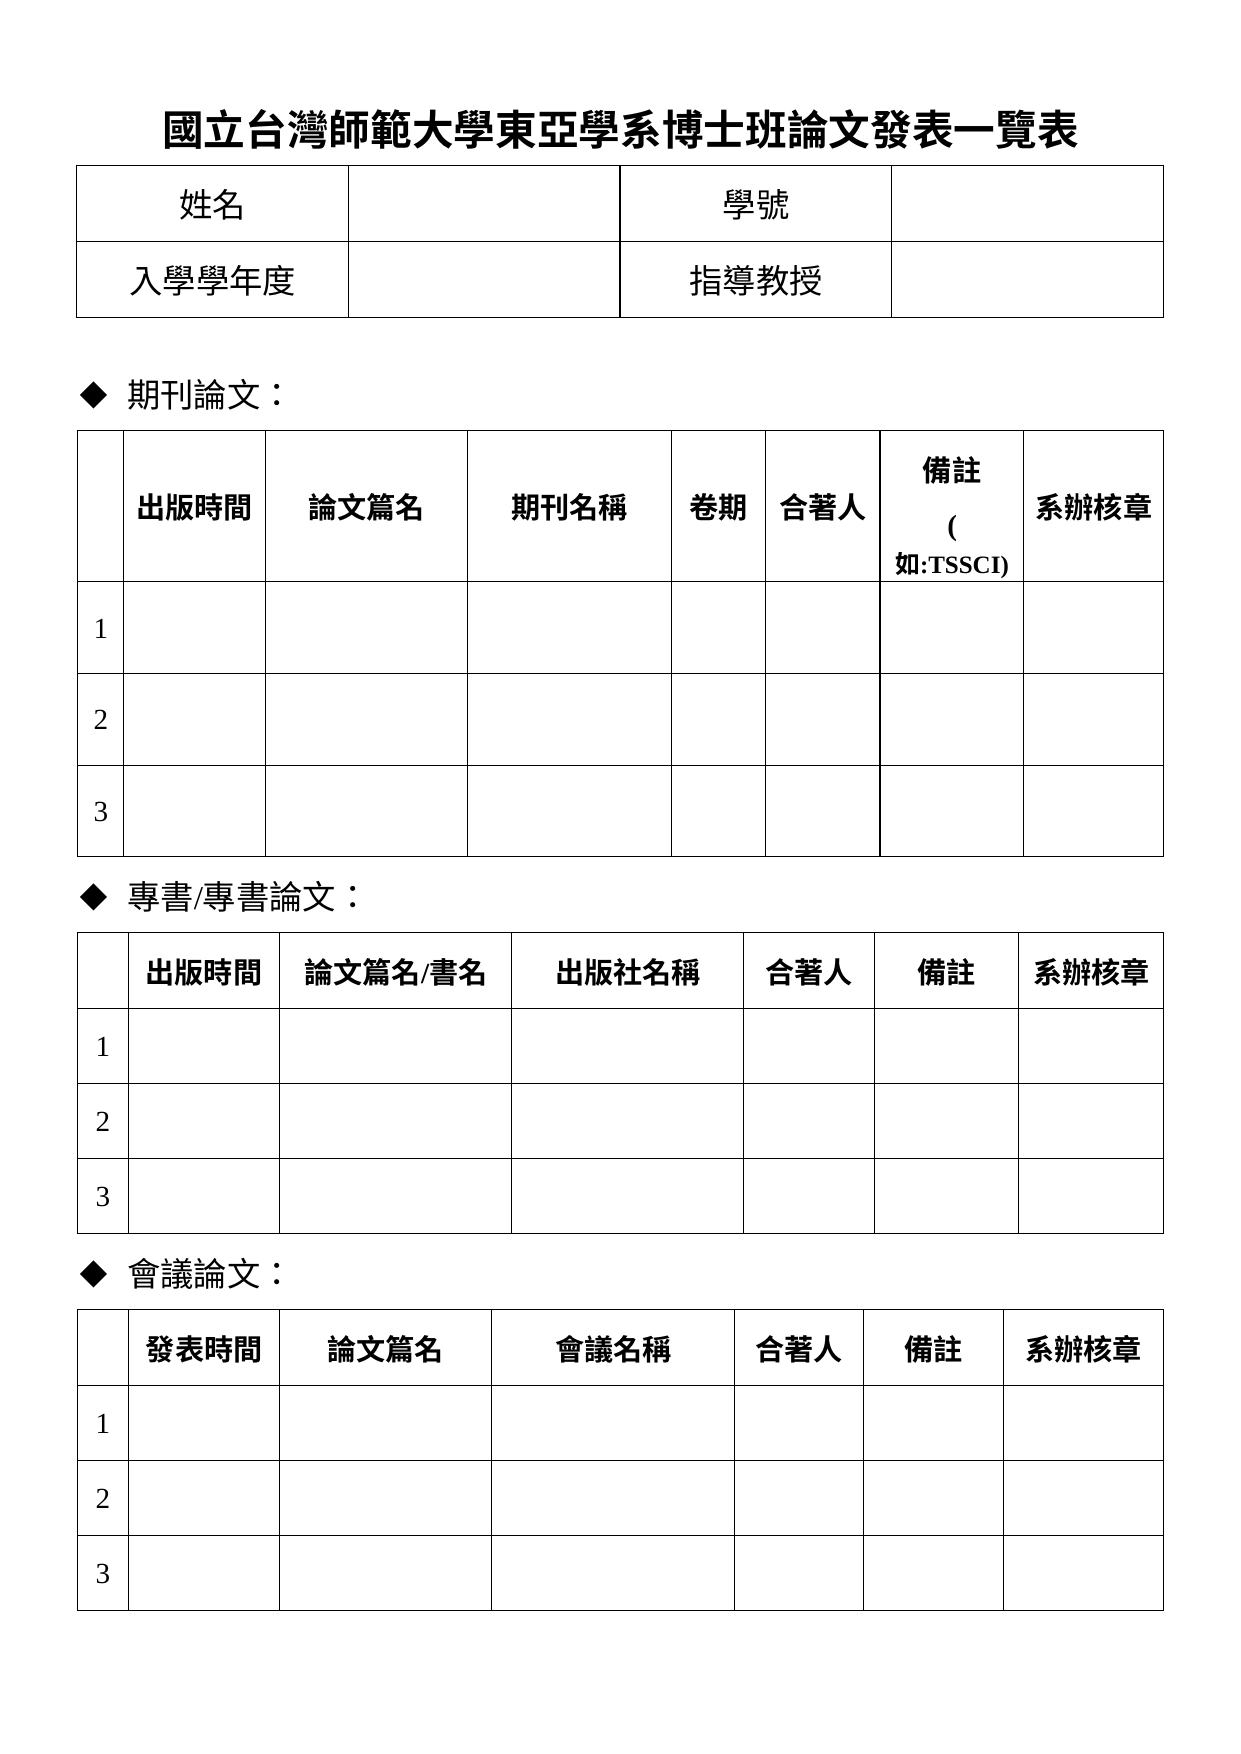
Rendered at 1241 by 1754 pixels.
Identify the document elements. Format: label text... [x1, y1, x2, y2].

table_cell [766, 582, 879, 673]
table_cell [864, 1536, 1003, 1610]
table_cell [129, 1536, 279, 1610]
table_header [349, 166, 619, 241]
table_cell 2 [78, 1084, 128, 1158]
table_cell [672, 674, 765, 764]
table_cell [881, 766, 1023, 856]
table_cell [1024, 674, 1163, 764]
table_cell [280, 1536, 491, 1610]
table_cell [280, 1084, 511, 1158]
table_cell [892, 242, 1163, 317]
table_cell 3 [78, 766, 123, 856]
table_cell [1004, 1461, 1163, 1535]
table_cell [875, 1084, 1018, 1158]
table_cell [280, 1461, 491, 1535]
table_header 出版時間 [124, 431, 265, 581]
table_cell [492, 1461, 734, 1535]
table_header [78, 933, 128, 1008]
table_cell [1019, 1084, 1163, 1158]
table_cell [468, 766, 671, 856]
table_cell [881, 674, 1023, 764]
table_cell [875, 1159, 1018, 1233]
table_cell [881, 582, 1023, 673]
table_cell [744, 1159, 874, 1233]
table_cell [766, 674, 879, 764]
table_header 備註 [875, 933, 1018, 1008]
table_header 系辦核章 [1004, 1310, 1163, 1385]
table_cell [672, 582, 765, 673]
table_header 發表時間 [129, 1310, 279, 1385]
table_cell [766, 766, 879, 856]
table_cell [735, 1536, 863, 1610]
table_cell [129, 1084, 279, 1158]
table_cell [1004, 1386, 1163, 1460]
table_cell 3 [78, 1536, 128, 1610]
table_cell [129, 1461, 279, 1535]
table_cell [266, 674, 467, 764]
table_cell [512, 1009, 743, 1083]
table_cell [280, 1386, 491, 1460]
table_header 出版社名稱 [512, 933, 743, 1008]
table_header 論文篇名/書名 [280, 933, 511, 1008]
table_header 學號 [621, 166, 891, 241]
table_header 合著人 [744, 933, 874, 1008]
table_cell [875, 1009, 1018, 1083]
table_cell 1 [78, 582, 123, 673]
list 專書/專書論文： [77, 857, 1163, 932]
table_cell 入學學年度 [77, 242, 348, 317]
table_cell [744, 1009, 874, 1083]
table_cell [124, 766, 265, 856]
table_cell [124, 674, 265, 764]
table_cell [1024, 766, 1163, 856]
table_cell [744, 1084, 874, 1158]
table_header 備註(如:TSSCI) [881, 431, 1023, 581]
table_header 合著人 [735, 1310, 863, 1385]
table_header [78, 1310, 128, 1385]
table_cell [492, 1386, 734, 1460]
table_cell [1019, 1159, 1163, 1233]
table_cell [280, 1159, 511, 1233]
table_header 姓名 [77, 166, 348, 241]
table_cell [280, 1009, 511, 1083]
table_cell [266, 766, 467, 856]
table_cell [864, 1461, 1003, 1535]
table_header 合著人 [766, 431, 879, 581]
table_cell [468, 674, 671, 764]
table_header 期刊名稱 [468, 431, 671, 581]
table_header 卷期 [672, 431, 765, 581]
table_cell [1004, 1536, 1163, 1610]
table_cell [512, 1084, 743, 1158]
table_header 論文篇名 [280, 1310, 491, 1385]
table_cell [129, 1009, 279, 1083]
table_cell [672, 766, 765, 856]
table_cell [349, 242, 619, 317]
table_cell [468, 582, 671, 673]
table_cell [266, 582, 467, 673]
table_cell 2 [78, 1461, 128, 1535]
table_cell [735, 1461, 863, 1535]
table_cell 1 [78, 1009, 128, 1083]
table_header 出版時間 [129, 933, 279, 1008]
text 國立台灣師範大學東亞學系博士班論文發表一覽表 [77, 89, 1163, 164]
table_cell 2 [78, 674, 123, 764]
table_header 論文篇名 [266, 431, 467, 581]
table_cell [129, 1159, 279, 1233]
table_cell [124, 582, 265, 673]
table_header 備註 [864, 1310, 1003, 1385]
list 期刊論文： [77, 355, 1163, 430]
table_cell [129, 1386, 279, 1460]
list 會議論文： [77, 1234, 1163, 1309]
table_cell 1 [78, 1386, 128, 1460]
table_header 系辦核章 [1019, 933, 1163, 1008]
table_cell [1024, 582, 1163, 673]
table_header 會議名稱 [492, 1310, 734, 1385]
table_cell [492, 1536, 734, 1610]
table_cell 指導教授 [621, 242, 891, 317]
table_header [78, 431, 123, 581]
table_cell [864, 1386, 1003, 1460]
table_header [892, 166, 1163, 241]
table_cell [735, 1386, 863, 1460]
table_header 系辦核章 [1024, 431, 1163, 581]
table_cell [512, 1159, 743, 1233]
table_cell 3 [78, 1159, 128, 1233]
table_cell [1019, 1009, 1163, 1083]
